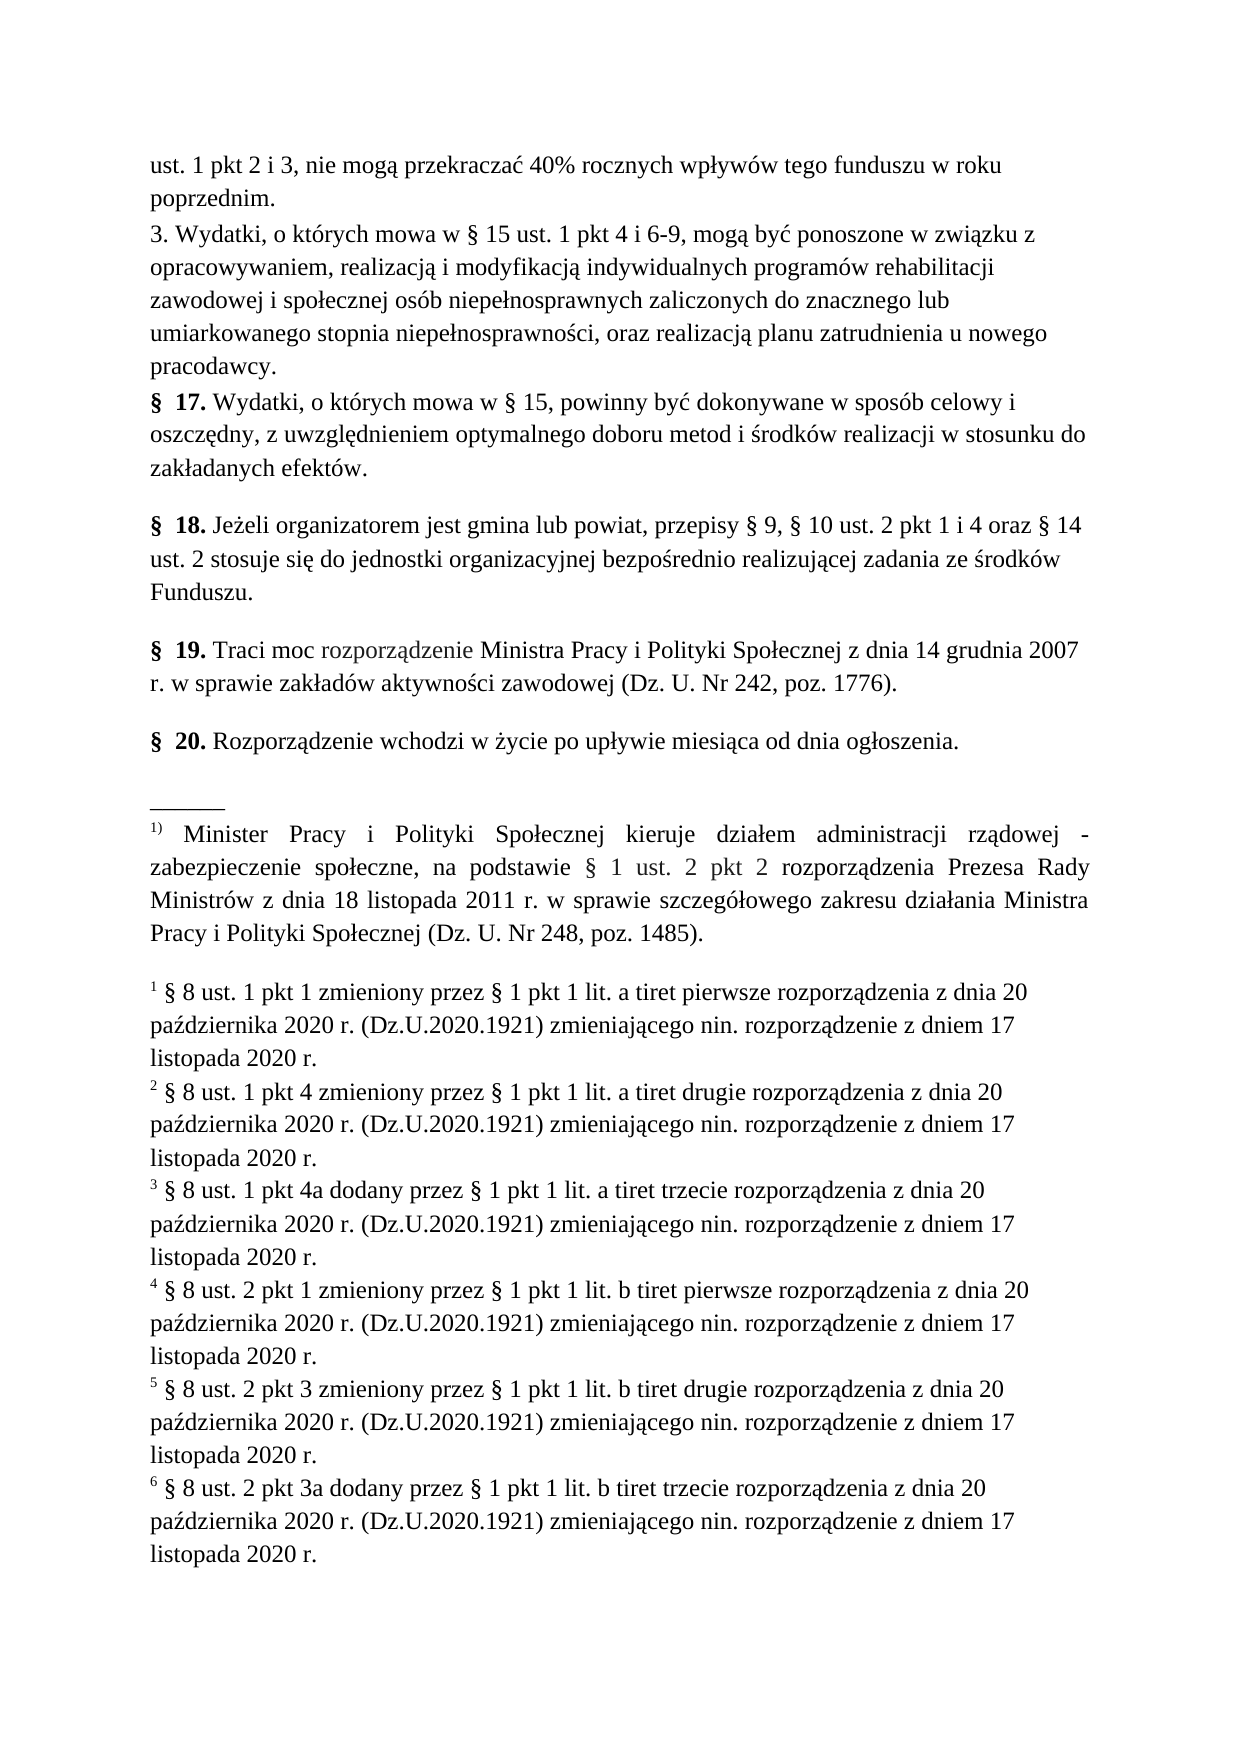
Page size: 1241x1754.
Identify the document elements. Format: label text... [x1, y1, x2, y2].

text § 18. Jeżeli organizatorem jest gmina lub powiat, przepisy § 9, § 10 ust. 2 pkt 1 i 4 oraz § 14 ust. 2 stosuje się do jednostki organizacyjnej bezpośrednio realizującej zadania ze środków Funduszu. [150, 511, 1090, 605]
text 3 § 8 ust. 1 pkt 4a dodany przez § 1 pkt 1 lit. a tiret trzecie rozporządzenia z dnia 20 października 2020 r. (Dz.U.2020.1921) zmieniającego nin. rozporządzenie z dniem 17 listopada 2020 r. [150, 1176, 1090, 1270]
text 6 § 8 ust. 2 pkt 3a dodany przez § 1 pkt 1 lit. b tiret trzecie rozporządzenia z dnia 20 października 2020 r. (Dz.U.2020.1921) zmieniającego nin. rozporządzenie z dniem 17 listopada 2020 r. [150, 1473, 1090, 1568]
text 1) Minister Pracy i Polityki Społecznej kieruje działem administracji rządowej - zabezpieczenie społeczne, na podstawie § 1 ust. 2 pkt 2 rozporządzenia Prezesa Rady Ministrów z dnia 18 listopada 2011 r. w sprawie szczegółowego zakresu działania Ministra Pracy i Polityki Społecznej (Dz. U. Nr 248, poz. 1485). [150, 819, 1090, 947]
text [150, 150, 1090, 212]
text § 17. Wydatki, o których mowa w § 15, powinny być dokonywane w sposób celowy i oszczędny, z uwzględnieniem optymalnego doboru metod i środków realizacji w stosunku do zakładanych efektów. [150, 387, 1090, 481]
text 5 § 8 ust. 2 pkt 3 zmieniony przez § 1 pkt 1 lit. b tiret drugie rozporządzenia z dnia 20 października 2020 r. (Dz.U.2020.1921) zmieniającego nin. rozporządzenie z dniem 17 listopada 2020 r. [150, 1374, 1090, 1468]
text 3. Wydatki, o których mowa w § 15 ust. 1 pkt 4 i 6-9, mogą być ponoszone w związku z opracowywaniem, realizacją i modyfikacją indywidualnych programów rehabilitacji zawodowej i społecznej osób niepełnosprawnych zaliczonych do znacznego lub umiarkowanego stopnia niepełnosprawności, oraz realizacją planu zatrudnienia u nowego pracodawcy. [150, 219, 1090, 379]
text § 20. Rozporządzenie wchodzi w życie po upływie miesiąca od dnia ogłoszenia. [150, 726, 1090, 754]
text 2 § 8 ust. 1 pkt 4 zmieniony przez § 1 pkt 1 lit. a tiret drugie rozporządzenia z dnia 20 października 2020 r. (Dz.U.2020.1921) zmieniającego nin. rozporządzenie z dniem 17 listopada 2020 r. [150, 1077, 1090, 1171]
text 4 § 8 ust. 2 pkt 1 zmieniony przez § 1 pkt 1 lit. b tiret pierwsze rozporządzenia z dnia 20 października 2020 r. (Dz.U.2020.1921) zmieniającego nin. rozporządzenie z dniem 17 listopada 2020 r. [150, 1275, 1090, 1369]
text 1 § 8 ust. 1 pkt 1 zmieniony przez § 1 pkt 1 lit. a tiret pierwsze rozporządzenia z dnia 20 października 2020 r. (Dz.U.2020.1921) zmieniającego nin. rozporządzenie z dniem 17 listopada 2020 r. [150, 977, 1090, 1072]
text § 19. Traci moc rozporządzenie Ministra Pracy i Polityki Społecznej z dnia 14 grudnia 2007 r. w sprawie zakładów aktywności zawodowej (Dz. U. Nr 242, poz. 1776). [150, 635, 1090, 696]
text ______ [150, 784, 1090, 812]
